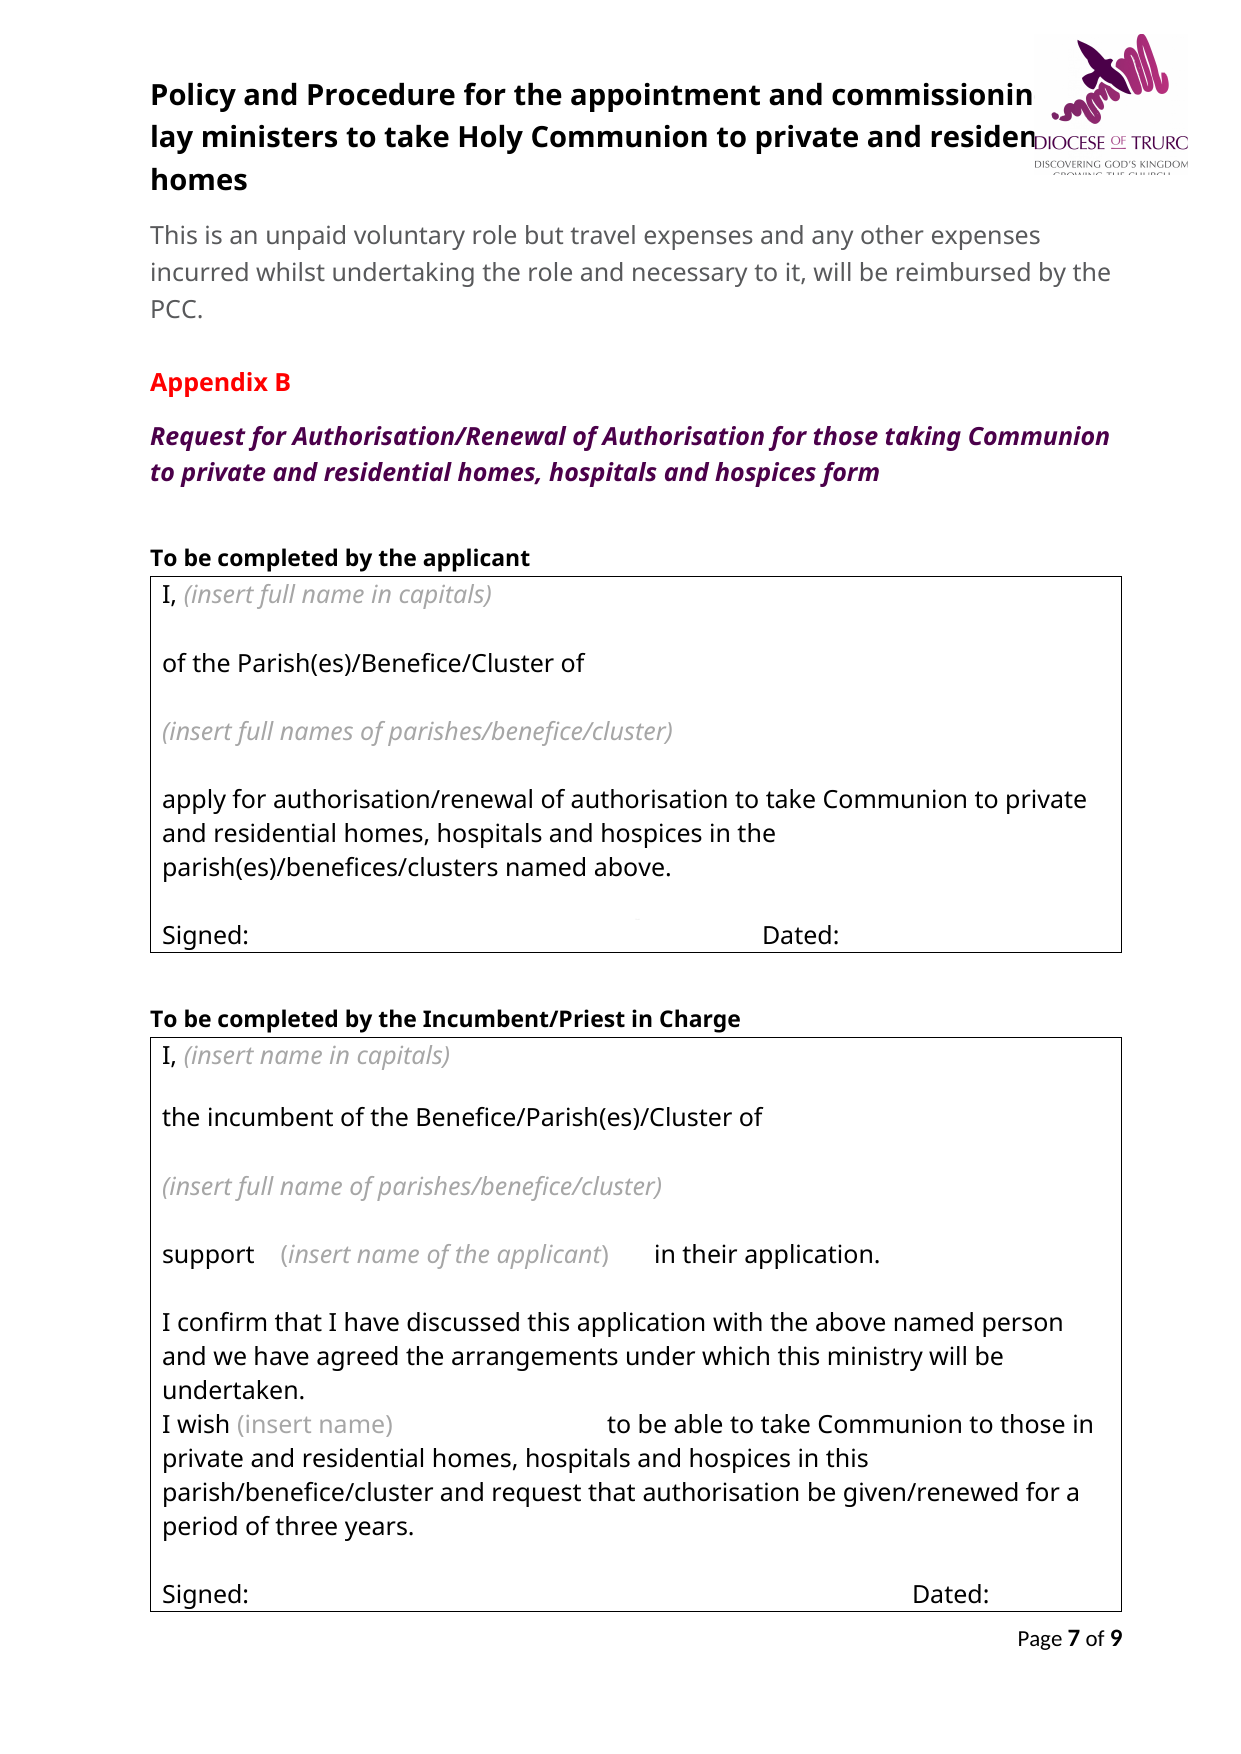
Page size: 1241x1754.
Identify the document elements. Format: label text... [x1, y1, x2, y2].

table_header I, (insert full name in capitals) of the Parish(es)/Benefice/Cluster of (insert full names of parishes/benefice/cluster) apply for authorisation/renewal of authorisation to take Communion to private and residential homes, hospitals and hospices in the parish(es)/benefices/clusters named above. Signed: Dated: [151, 577, 1121, 952]
table_header I, (insert name in capitals) the incumbent of the Benefice/Parish(es)/Cluster of (insert full name of parishes/benefice/cluster) support (insert name of the applicant) in their application. I confirm that I have discussed this application with the above named person and we have agreed the arrangements under which this ministry will be undertaken. I wish (insert name) to be able to take Communion to those in private and residential homes, hospitals and hospices in this parish/benefice/cluster and request that authorisation be given/renewed for a period of three years. Signed: Dated: [151, 1038, 1121, 1611]
picture [1034, 34, 1188, 175]
text To be completed by the Incumbent/Priest in Charge [150, 1003, 1122, 1034]
text This is an unpaid voluntary role but travel expenses and any other expenses incurred whilst undertaking the role and necessary to it, will be reimbursed by the PCC. [150, 218, 1122, 325]
text To be completed by the applicant [150, 508, 1122, 573]
text Appendix B [150, 365, 1122, 399]
text Request for Authorisation/Renewal of Authorisation for those taking Communion to private and residential homes, hospitals and hospices form [150, 418, 1122, 489]
